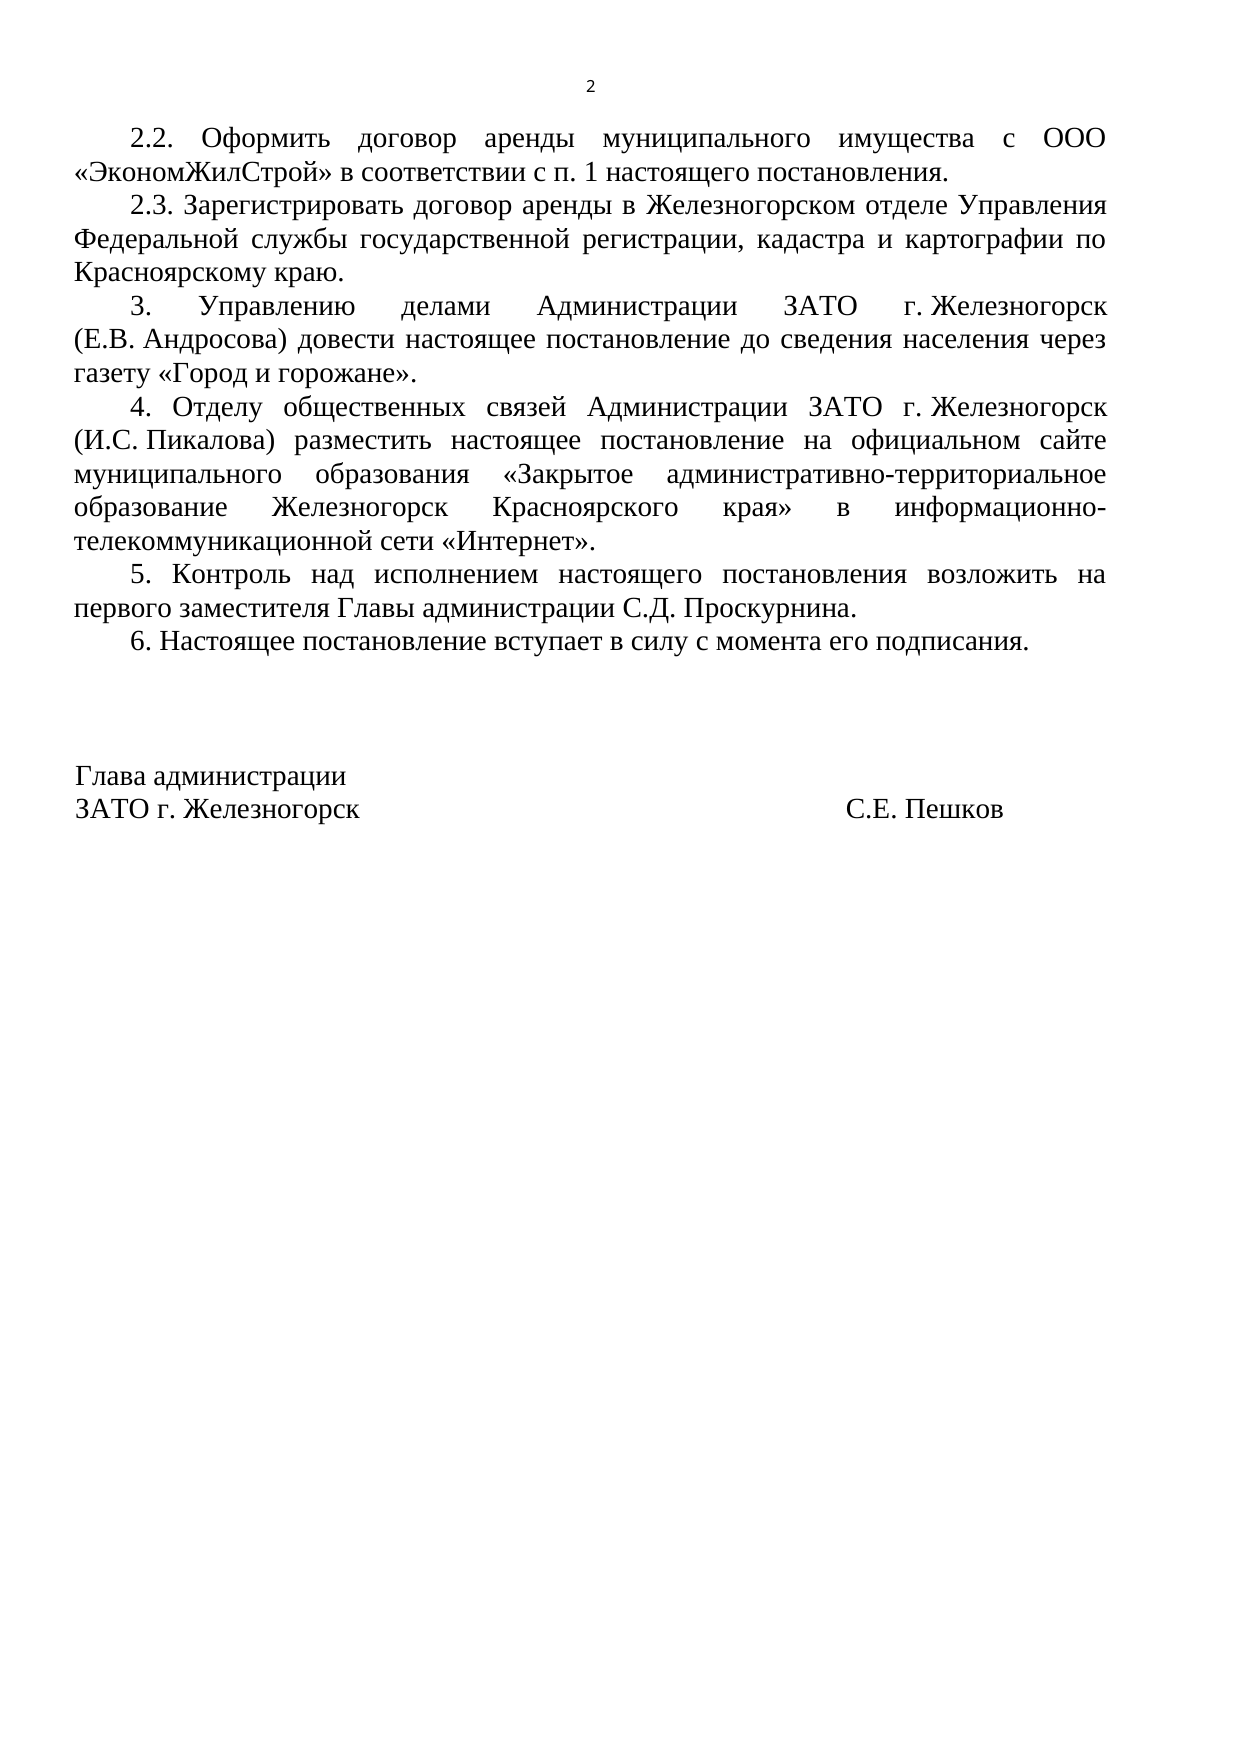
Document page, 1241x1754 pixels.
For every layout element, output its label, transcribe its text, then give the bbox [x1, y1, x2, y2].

text Глава администрации [15, 758, 1078, 791]
text 2.2. Оформить договор аренды муниципального имущества с ООО «ЭкономЖилСтрой» в соответствии с п. 1 настоящего постановления. [74, 120, 1107, 187]
text ЗАТО г. Железногорск С.Е. Пешков [15, 791, 1078, 825]
text 6. Настоящее постановление вступает в силу с момента его подписания. [74, 623, 1107, 657]
text 3. Управлению делами Администрации ЗАТО г. Железногорск (Е.В. Андросова) довести настоящее постановление до сведения населения через газету «Город и горожане». [74, 288, 1107, 389]
text 2.3. Зарегистрировать договор аренды в Железногорском отделе Управления Федеральной службы государственной регистрации, кадастра и картографии по Красноярскому краю. [74, 187, 1107, 288]
text 4. Отделу общественных связей Администрации ЗАТО г. Железногорск (И.С. Пикалова) разместить настоящее постановление на официальном сайте муниципального образования «Закрытое административно-территориальное образование Железногорск Красноярского края» в информационно-телекоммуникационной сети «Интернет». [74, 389, 1107, 556]
text 5. Контроль над исполнением настоящего постановления возложить на первого заместителя Главы администрации С.Д. Проскурнина. [74, 556, 1107, 623]
